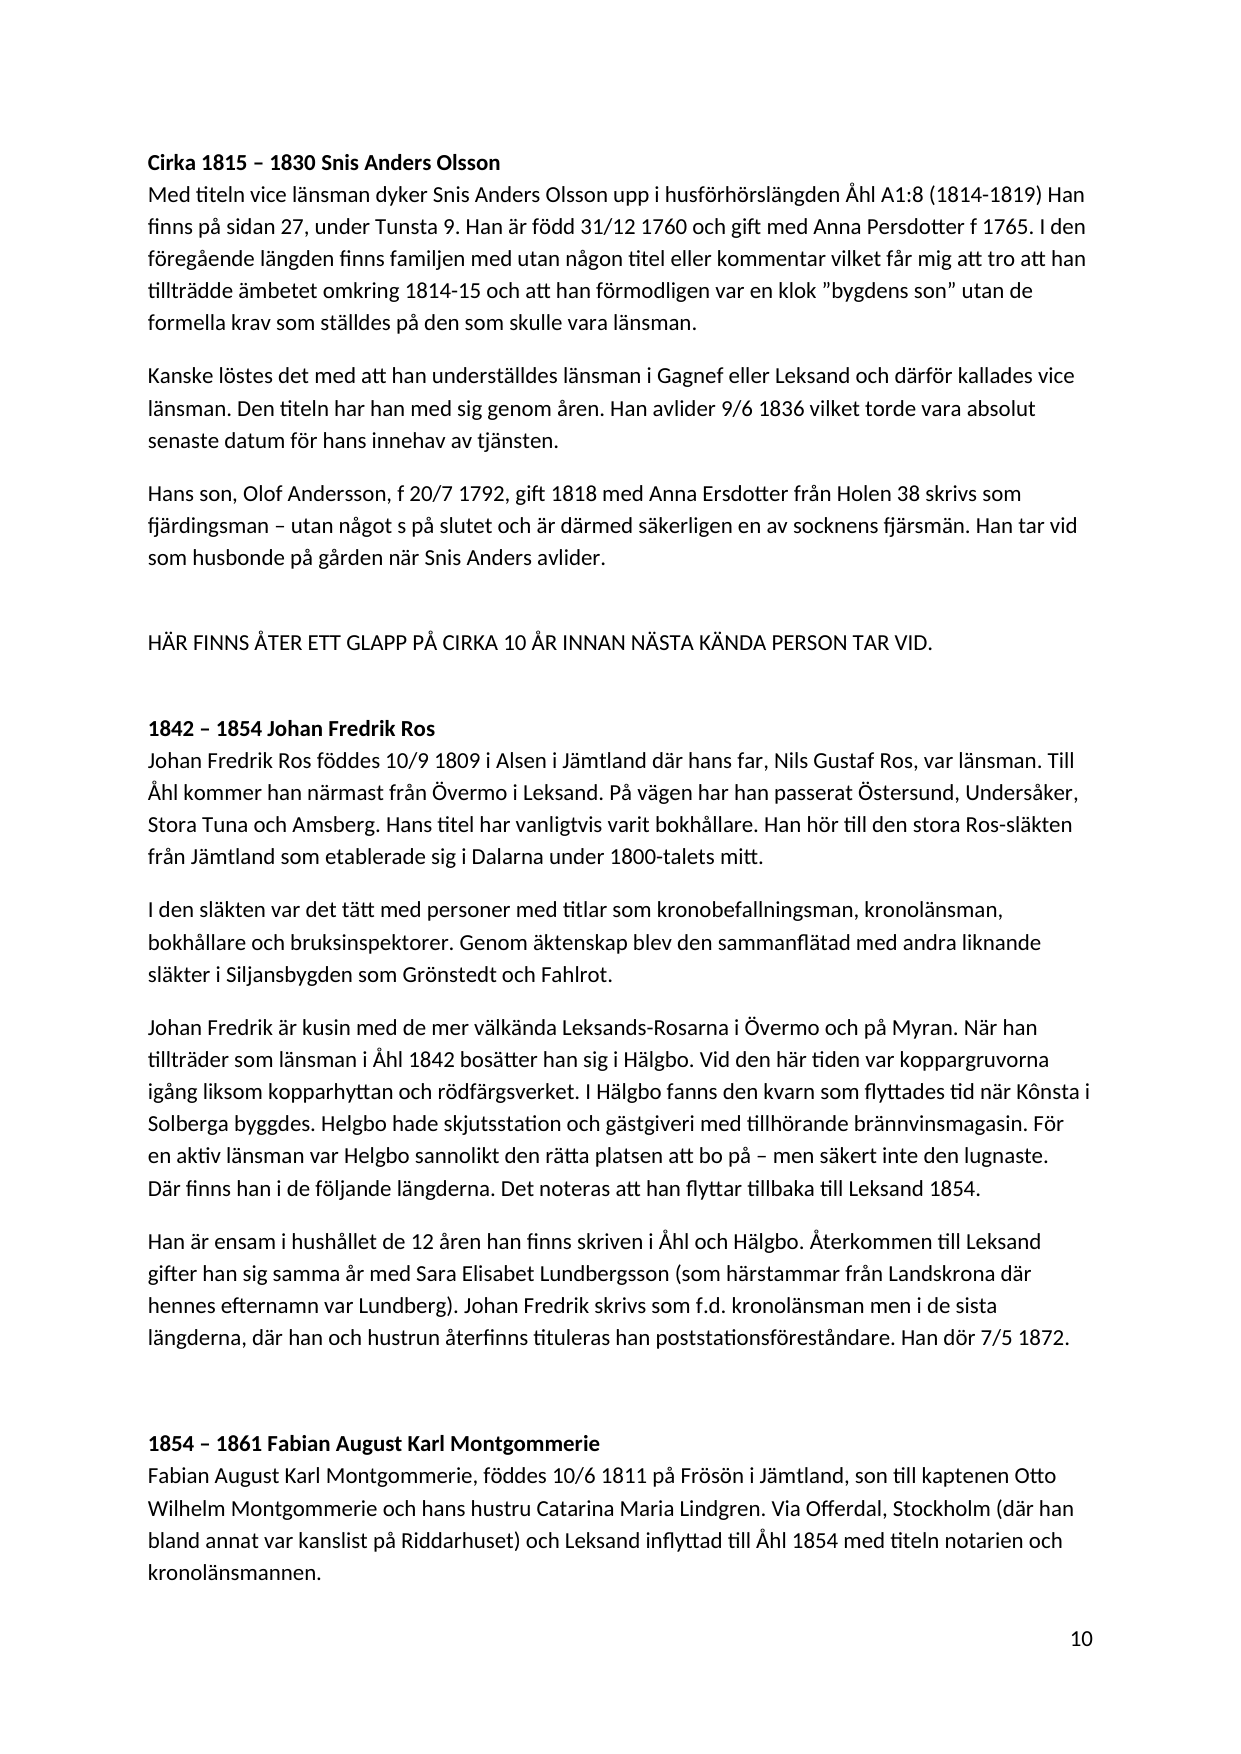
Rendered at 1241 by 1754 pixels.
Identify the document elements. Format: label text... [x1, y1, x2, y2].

text HÄR FINNS ÅTER ETT GLAPP PÅ CIRKA 10 ÅR INNAN NÄSTA KÄNDA PERSON TAR VID. [148, 628, 1093, 657]
text Hans son, Olof Andersson, f 20/7 1792, gift 1818 med Anna Ersdotter från Holen 38 skrivs som fjärdingsman – utan något s på slutet och är därmed säkerligen en av socknens fjärsmän. Han tar vid som husbonde på gården när Snis Anders avlider. [148, 479, 1093, 603]
text Cirka 1815 – 1830 Snis Anders Olsson Med titeln vice länsman dyker Snis Anders Olsson upp i husförhörslängden Åhl A1:8 (1814-1819) Han finns på sidan 27, under Tunsta 9. Han är född 31/12 1760 och gift med Anna Persdotter f 1765. I den föregående längden finns familjen med utan någon titel eller kommentar vilket får mig att tro att han tillträdde ämbetet omkring 1814-15 och att han förmodligen var en klok ”bygdens son” utan de formella krav som ställdes på den som skulle vara länsman. [148, 148, 1093, 337]
text 1854 – 1861 Fabian August Karl Montgommerie Fabian August Karl Montgommerie, föddes 10/6 1811 på Frösön i Jämtland, son till kaptenen Otto Wilhelm Montgommerie och hans hustru Catarina Maria Lindgren. Via Offerdal, Stockholm (där han bland annat var kanslist på Riddarhuset) och Leksand inflyttad till Åhl 1854 med titeln notarien och kronolänsmannen. [148, 1429, 1093, 1586]
text Johan Fredrik är kusin med de mer välkända Leksands-Rosarna i Övermo och på Myran. När han tillträder som länsman i Åhl 1842 bosätter han sig i Hälgbo. Vid den här tiden var koppargruvorna igång liksom kopparhyttan och rödfärgsverket. I Hälgbo fanns den kvarn som flyttades tid när Kônsta i Solberga byggdes. Helgbo hade skjutsstation och gästgiveri med tillhörande brännvinsmagasin. För en aktiv länsman var Helgbo sannolikt den rätta platsen att bo på – men säkert inte den lugnaste. Där finns han i de följande längderna. Det noteras att han flyttar tillbaka till Leksand 1854. [148, 1013, 1093, 1202]
text Han är ensam i hushållet de 12 åren han finns skriven i Åhl och Hälgbo. Återkommen till Leksand gifter han sig samma år med Sara Elisabet Lundbergsson (som härstammar från Landskrona där hennes efternamn var Lundberg). Johan Fredrik skrivs som f.d. kronolänsman men i de sista längderna, där han och hustrun återfinns tituleras han poststationsföreståndare. Han dör 7/5 1872. [148, 1227, 1093, 1351]
text I den släkten var det tätt med personer med titlar som kronobefallningsman, kronolänsman, bokhållare och bruksinspektorer. Genom äktenskap blev den sammanflätad med andra liknande släkter i Siljansbygden som Grönstedt och Fahlrot. [148, 896, 1093, 988]
text Kanske löstes det med att han underställdes länsman i Gagnef eller Leksand och därför kallades vice länsman. Den titeln har han med sig genom åren. Han avlider 9/6 1836 vilket torde vara absolut senaste datum för hans innehav av tjänsten. [148, 362, 1093, 454]
text 1842 – 1854 Johan Fredrik Ros Johan Fredrik Ros föddes 10/9 1809 i Alsen i Jämtland där hans far, Nils Gustaf Ros, var länsman. Till Åhl kommer han närmast från Övermo i Leksand. På vägen har han passerat Östersund, Undersåker, Stora Tuna och Amsberg. Hans titel har vanligtvis varit bokhållare. Han hör till den stora Ros-släkten från Jämtland som etablerade sig i Dalarna under 1800-talets mitt. [148, 682, 1093, 871]
